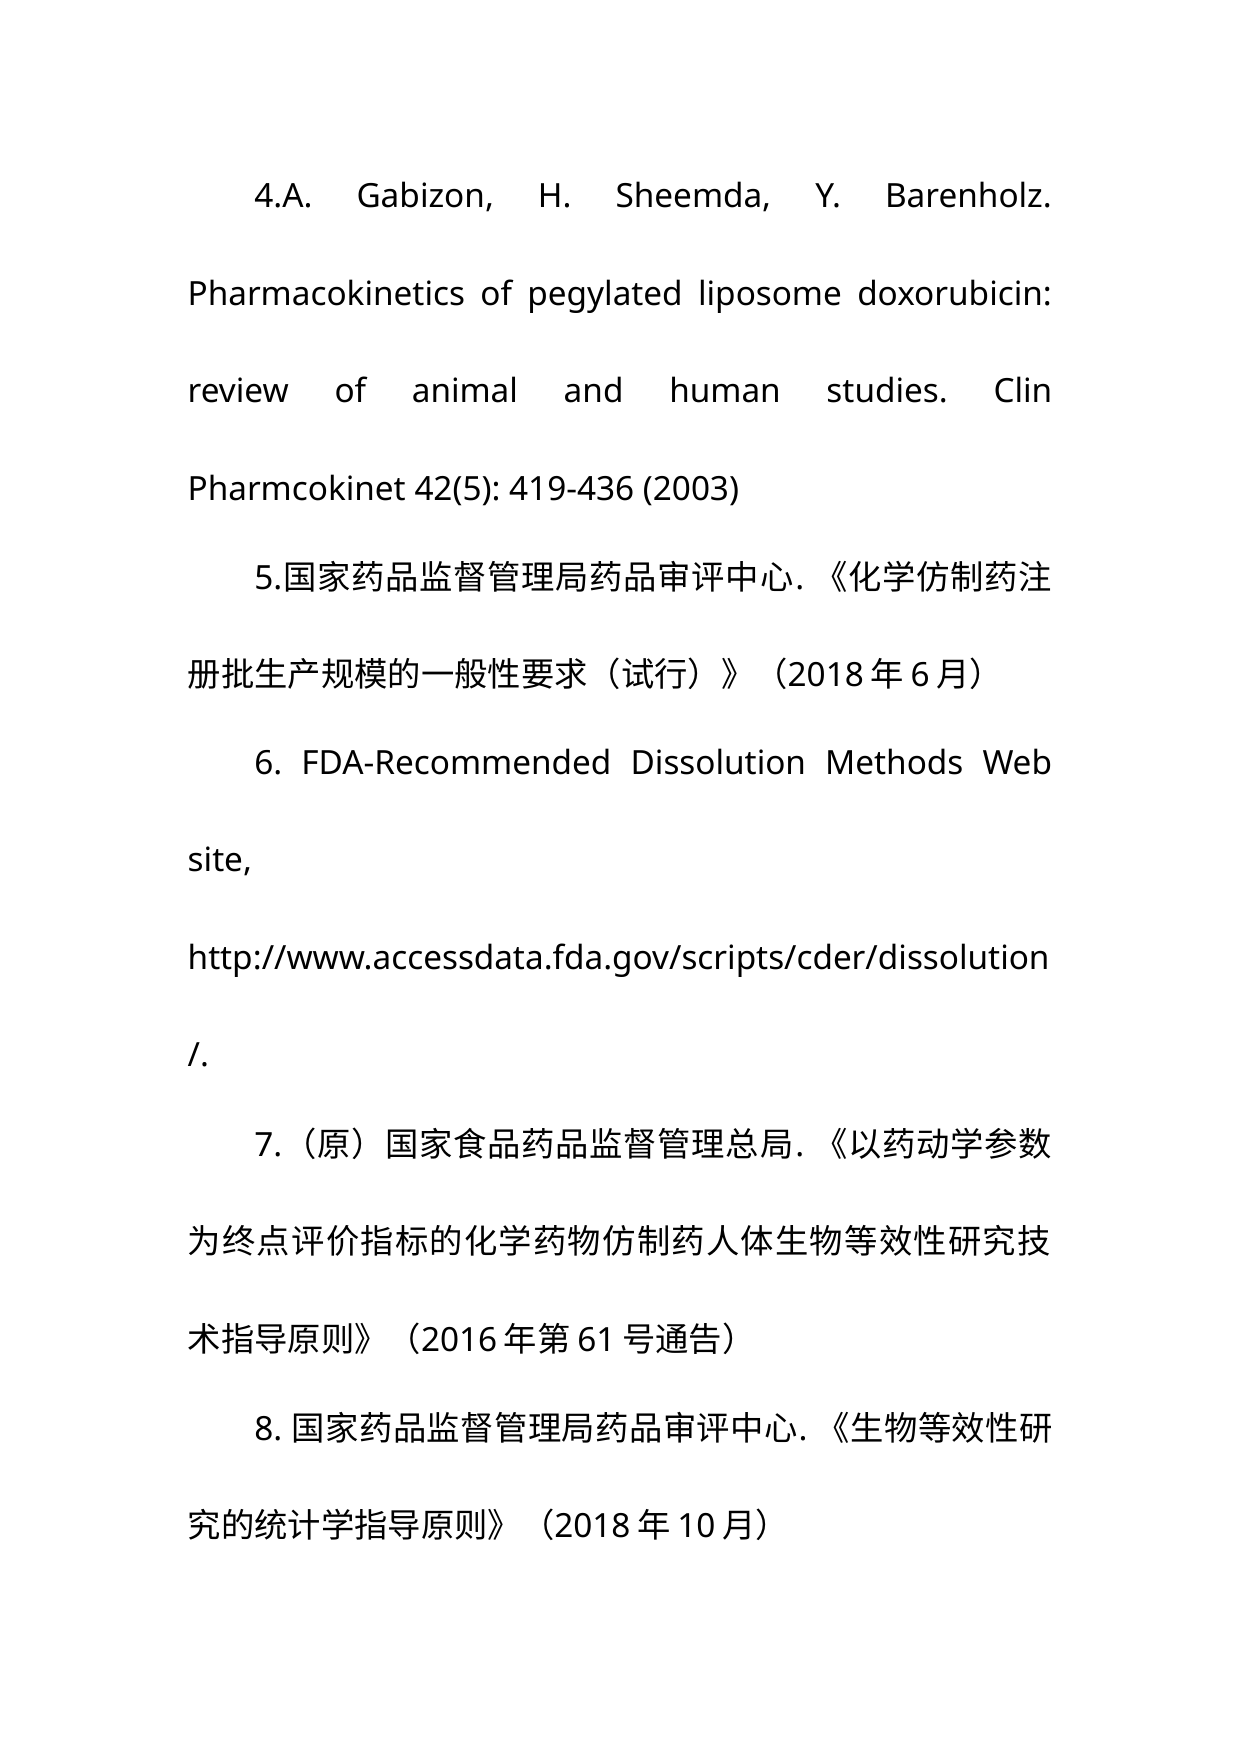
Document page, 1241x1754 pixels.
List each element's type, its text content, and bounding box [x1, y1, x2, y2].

text 8. 国家药品监督管理局药品审评中心. 《生物等效性研究的统计学指导原则》（2018年10月） [187, 1393, 1053, 1556]
text 4.A. Gabizon, H. Sheemda, Y. Barenholz. Pharmacokinetics of pegylated liposome doxorubicin: review of animal and human studies. Clin Pharmcokinet 42(5): 419-436 (2003) [187, 162, 1053, 519]
text 6. FDA-Recommended Dissolution Methods Web site, http://www.accessdata.fda.gov/scripts/cder/dissolution/. [187, 729, 1053, 1086]
text 7.（原）国家食品药品监督管理总局. 《以药动学参数为终点评价指标的化学药物仿制药人体生物等效性研究技术指导原则》（2016年第61号通告） [187, 1109, 1053, 1369]
text 5.国家药品监督管理局药品审评中心. 《化学仿制药注册批生产规模的一般性要求（试行）》（2018年6月） [187, 542, 1053, 705]
